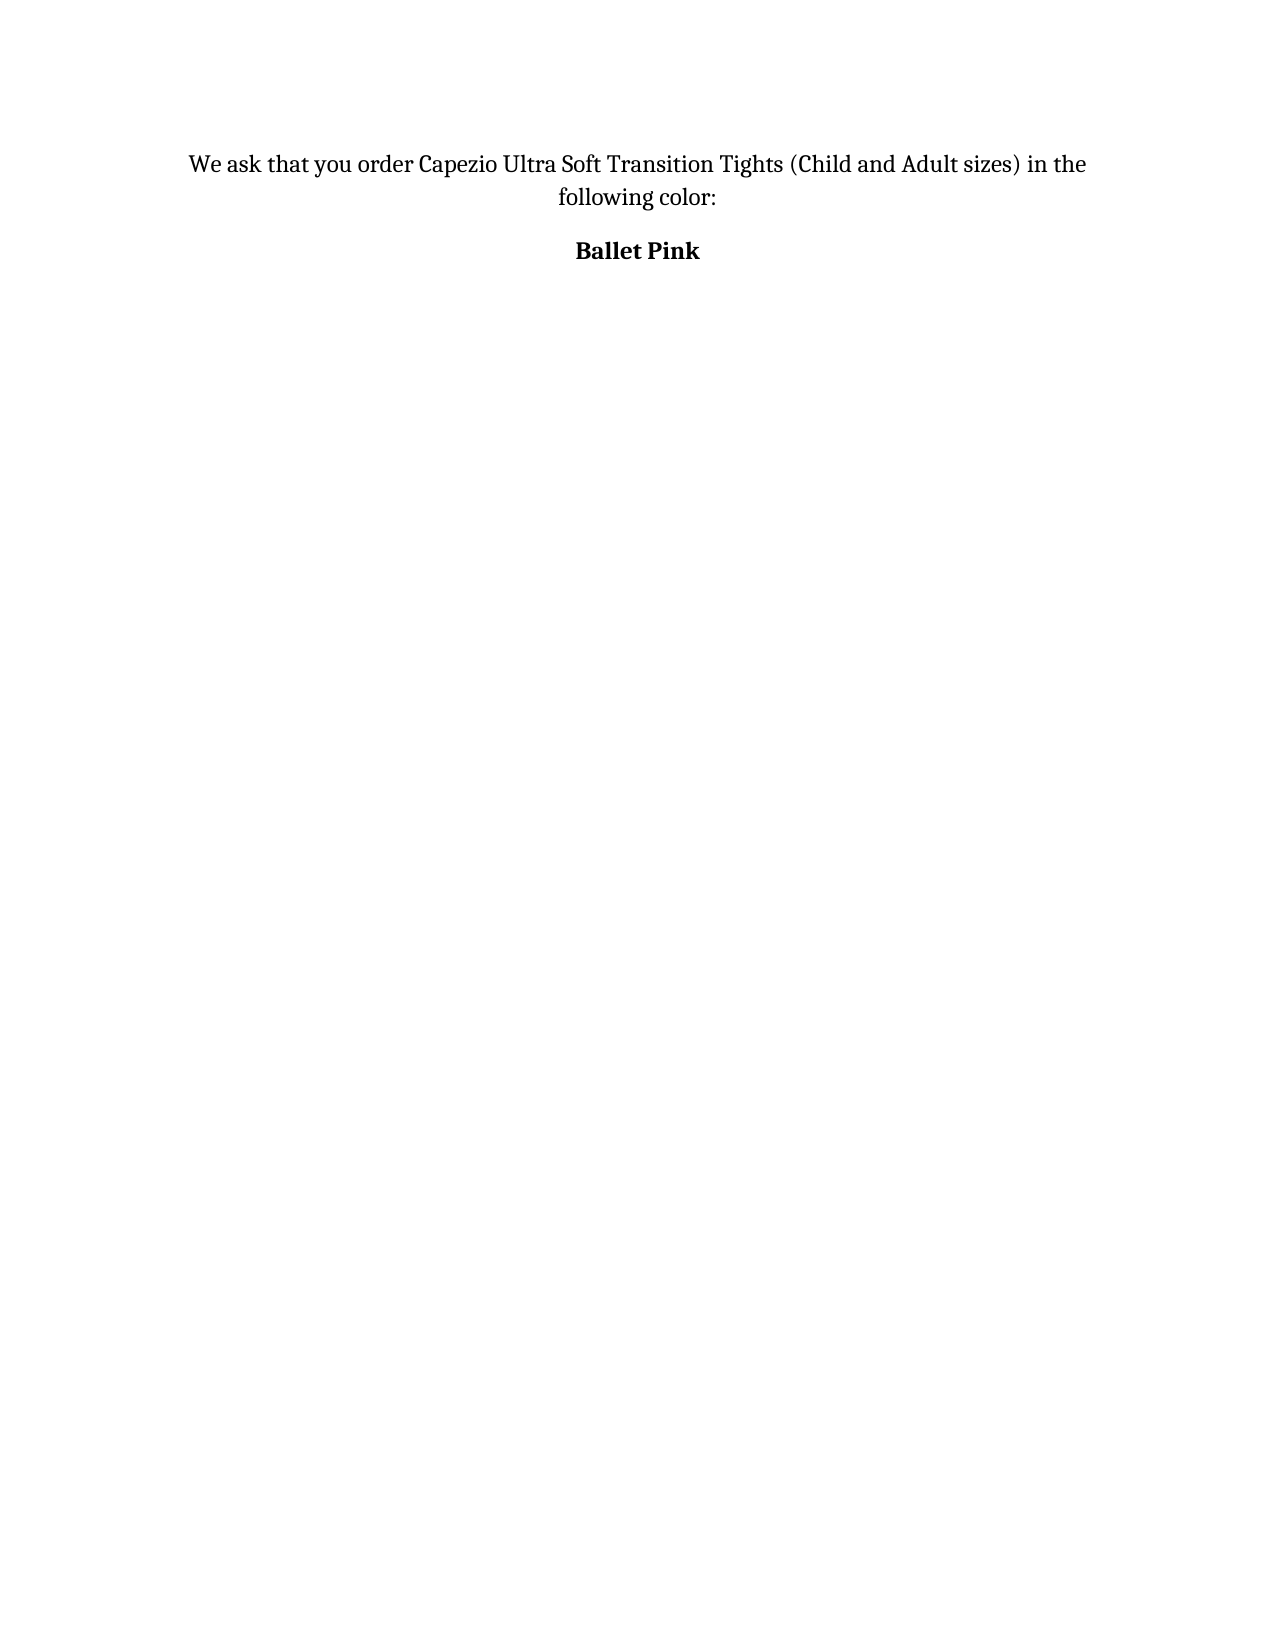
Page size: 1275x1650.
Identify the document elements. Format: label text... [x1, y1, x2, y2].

text We ask that you order Capezio Ultra Soft Transition Tights (Child and Adult sizes) in the following color: [187, 150, 1087, 212]
text Ballet Pink [187, 237, 1087, 266]
